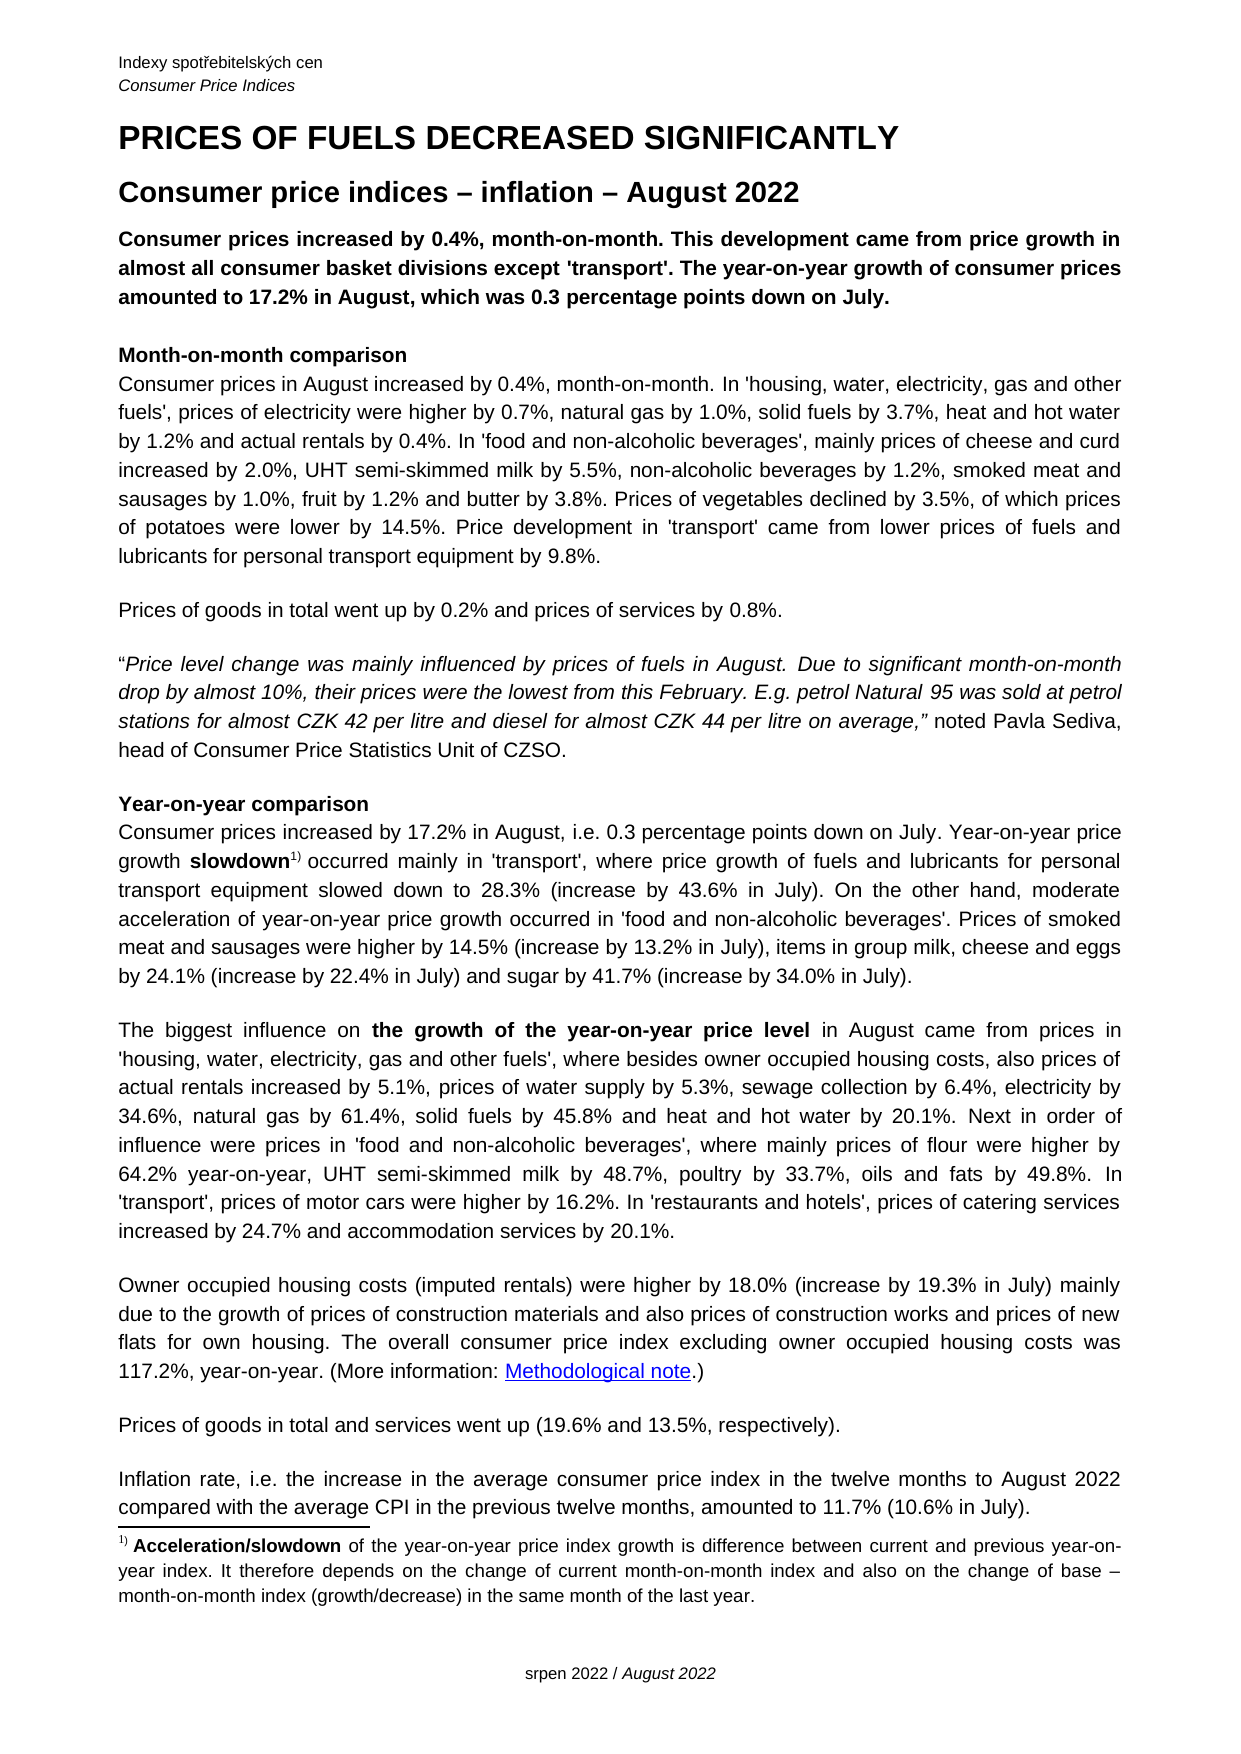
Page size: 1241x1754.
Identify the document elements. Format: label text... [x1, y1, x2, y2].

text Consumer prices increased by 17.2% in August, i.e. 0.3 percentage points down on July. Year-on-year price growth slowdown) occurred mainly in 'transport', where price growth of fuels and lubricants for personal transport equipment slowed down to 28.3% (increase by 43.6% in July). On the other hand, moderate acceleration of year-on-year price growth occurred in 'food and non-alcoholic beverages'. Prices of smoked meat and sausages were higher by 14.5% (increase by 13.2% in July), items in group milk, cheese and eggs by 24.1% (increase by 22.4% in July) and sugar by 41.7% (increase by 34.0% in July). [118, 820, 1122, 988]
text Owner occupied housing costs (imputed rentals) were higher by 18.0% (increase by 19.3% in July) mainly due to the growth of prices of construction materials and also prices of construction works and prices of new flats for own housing. The overall consumer price index excluding owner occupied housing costs was 117.2%, year-on-year. (More information: Methodological note.) [118, 1273, 1122, 1383]
subtitle Prices of fuels decreased significantly [118, 118, 1122, 157]
subtitle Consumer price indices – inflation – August 2022 [118, 174, 1122, 208]
text “Price level change was mainly influenced by prices of fuels in August. Due to significant month-on-month drop by almost 10%, their prices were the lowest from this February. E.g. petrol Natural 95 was sold at petrol stations for almost CZK 42 per litre and diesel for almost CZK 44 per litre on average,” noted Pavla Sediva, head of Consumer Price Statistics Unit of CZSO. [118, 651, 1122, 762]
text The biggest influence on the growth of the year-on-year price level in August came from prices in 'housing, water, electricity, gas and other fuels', where besides owner occupied housing costs, also prices of actual rentals increased by 5.1%, prices of water supply by 5.3%, sewage collection by 6.4%, electricity by 34.6%, natural gas by 61.4%, solid fuels by 45.8% and heat and hot water by 20.1%. Next in order of influence were prices in 'food and non-alcoholic beverages', where mainly prices of flour were higher by 64.2% year-on-year, UHT semi-skimmed milk by 48.7%, poultry by 33.7%, oils and fats by 49.8%. In 'transport', prices of motor cars were higher by 16.2%. In 'restaurants and hotels', prices of catering services increased by 24.7% and accommodation services by 20.1%. [118, 1018, 1122, 1243]
text Consumer prices increased by 0.4%, month-on-month. This development came from price growth in almost all consumer basket divisions except 'transport'. The year-on-year growth of consumer prices amounted to 17.2% in August, which was 0.3 percentage points down on July. [118, 227, 1122, 309]
text Consumer prices in August increased by 0.4%, month-on-month. In 'housing, water, electricity, gas and other fuels', prices of electricity were higher by 0.7%, natural gas by 1.0%, solid fuels by 3.7%, heat and hot water by 1.2% and actual rentals by 0.4%. In 'food and non-alcoholic beverages', mainly prices of cheese and curd increased by 2.0%, UHT semi-skimmed milk by 5.5%, non-alcoholic beverages by 1.2%, smoked meat and sausages by 1.0%, fruit by 1.2% and butter by 3.8%. Prices of vegetables declined by 3.5%, of which prices of potatoes were lower by 14.5%. Price development in 'transport' came from lower prices of fuels and lubricants for personal transport equipment by 9.8%. [118, 371, 1122, 568]
text Year-on-year comparison [118, 791, 1122, 815]
text Inflation rate, i.e. the increase in the average consumer price index in the twelve months to August 2022 compared with the average CPI in the previous twelve months, amounted to 11.7% (10.6% in July). [118, 1466, 1122, 1519]
text Prices of goods in total went up by 0.2% and prices of services by 0.8%. [118, 598, 1122, 622]
text Prices of goods in total and services went up (19.6% and 13.5%, respectively). [118, 1413, 1122, 1437]
text Month-on-month comparison [118, 343, 1122, 367]
